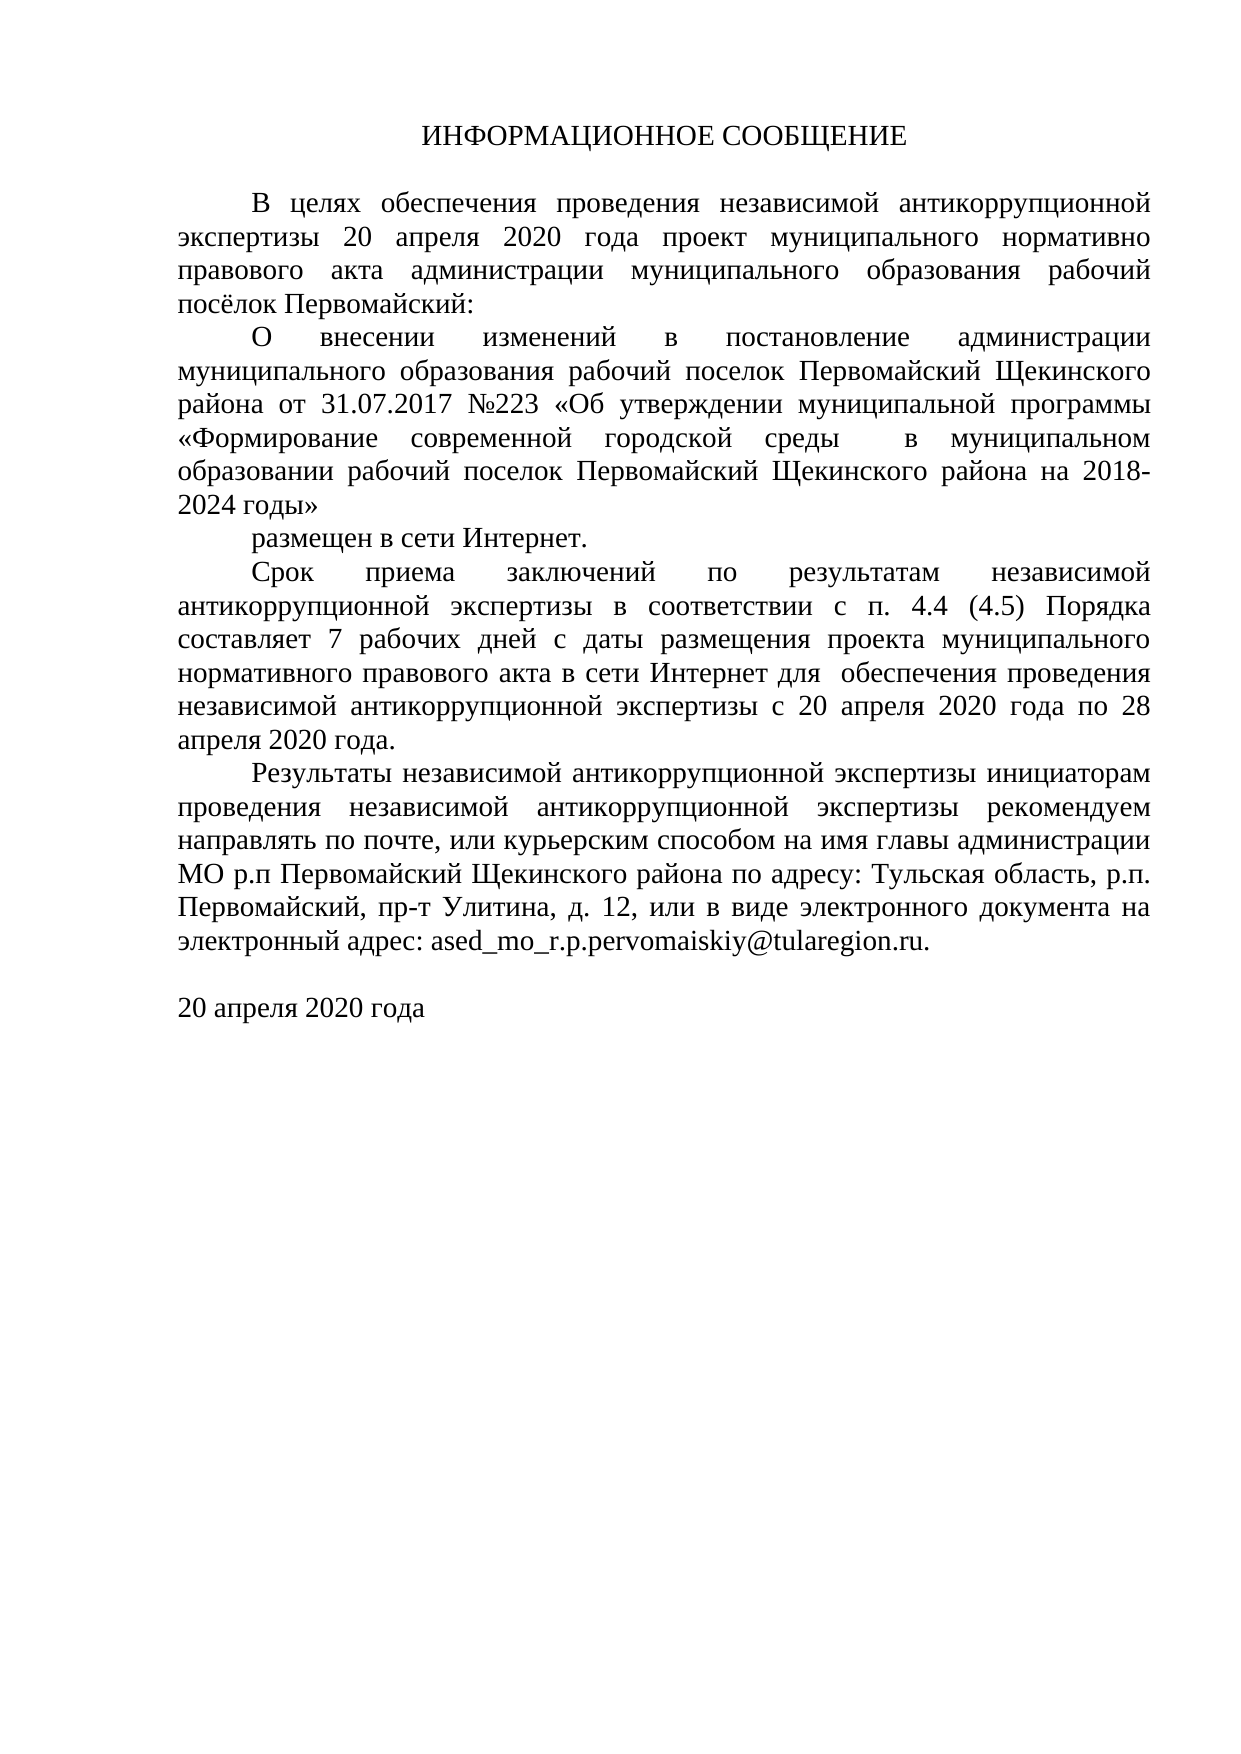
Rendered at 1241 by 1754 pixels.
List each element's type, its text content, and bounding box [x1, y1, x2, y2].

text 20 апреля 2020 года [177, 990, 1152, 1024]
text размещен в сети Интернет. [177, 521, 1152, 554]
text Срок приема заключений по результатам независимой антикоррупционной экспертизы в соответствии с п. 4.4 (4.5) Порядка составляет 7 рабочих дней с даты размещения проекта муниципального нормативного правового акта в сети Интернет для обеспечения проведения независимой антикоррупционной экспертизы с 20 апреля 2020 года по 28 апреля 2020 года. [177, 554, 1152, 755]
text Результаты независимой антикоррупционной экспертизы инициаторам проведения независимой антикоррупционной экспертизы рекомендуем направлять по почте, или курьерским способом на имя главы администрации МО р.п Первомайский Щекинского района по адресу: Тульская область, р.п. Первомайский, пр-т Улитина, д. 12, или в виде электронного документа на электронный адрес: ased_mo_r.p.pervomaiskiy@tularegion.ru. [177, 755, 1152, 957]
text ИНФОРМАЦИОННОЕ СООБЩЕНИЕ [177, 118, 1152, 152]
text В целях обеспечения проведения независимой антикоррупционной экспертизы 20 апреля 2020 года проект муниципального нормативно правового акта администрации муниципального образования рабочий посёлок Первомайский: [177, 185, 1152, 319]
text О внесении изменений в постановление администрации муниципального образования рабочий поселок Первомайский Щекинского района от 31.07.2017 №223 «Об утверждении муниципальной программы «Формирование современной городской среды в муниципальном образовании рабочий поселок Первомайский Щекинского района на 2018-2024 годы» [177, 319, 1152, 521]
